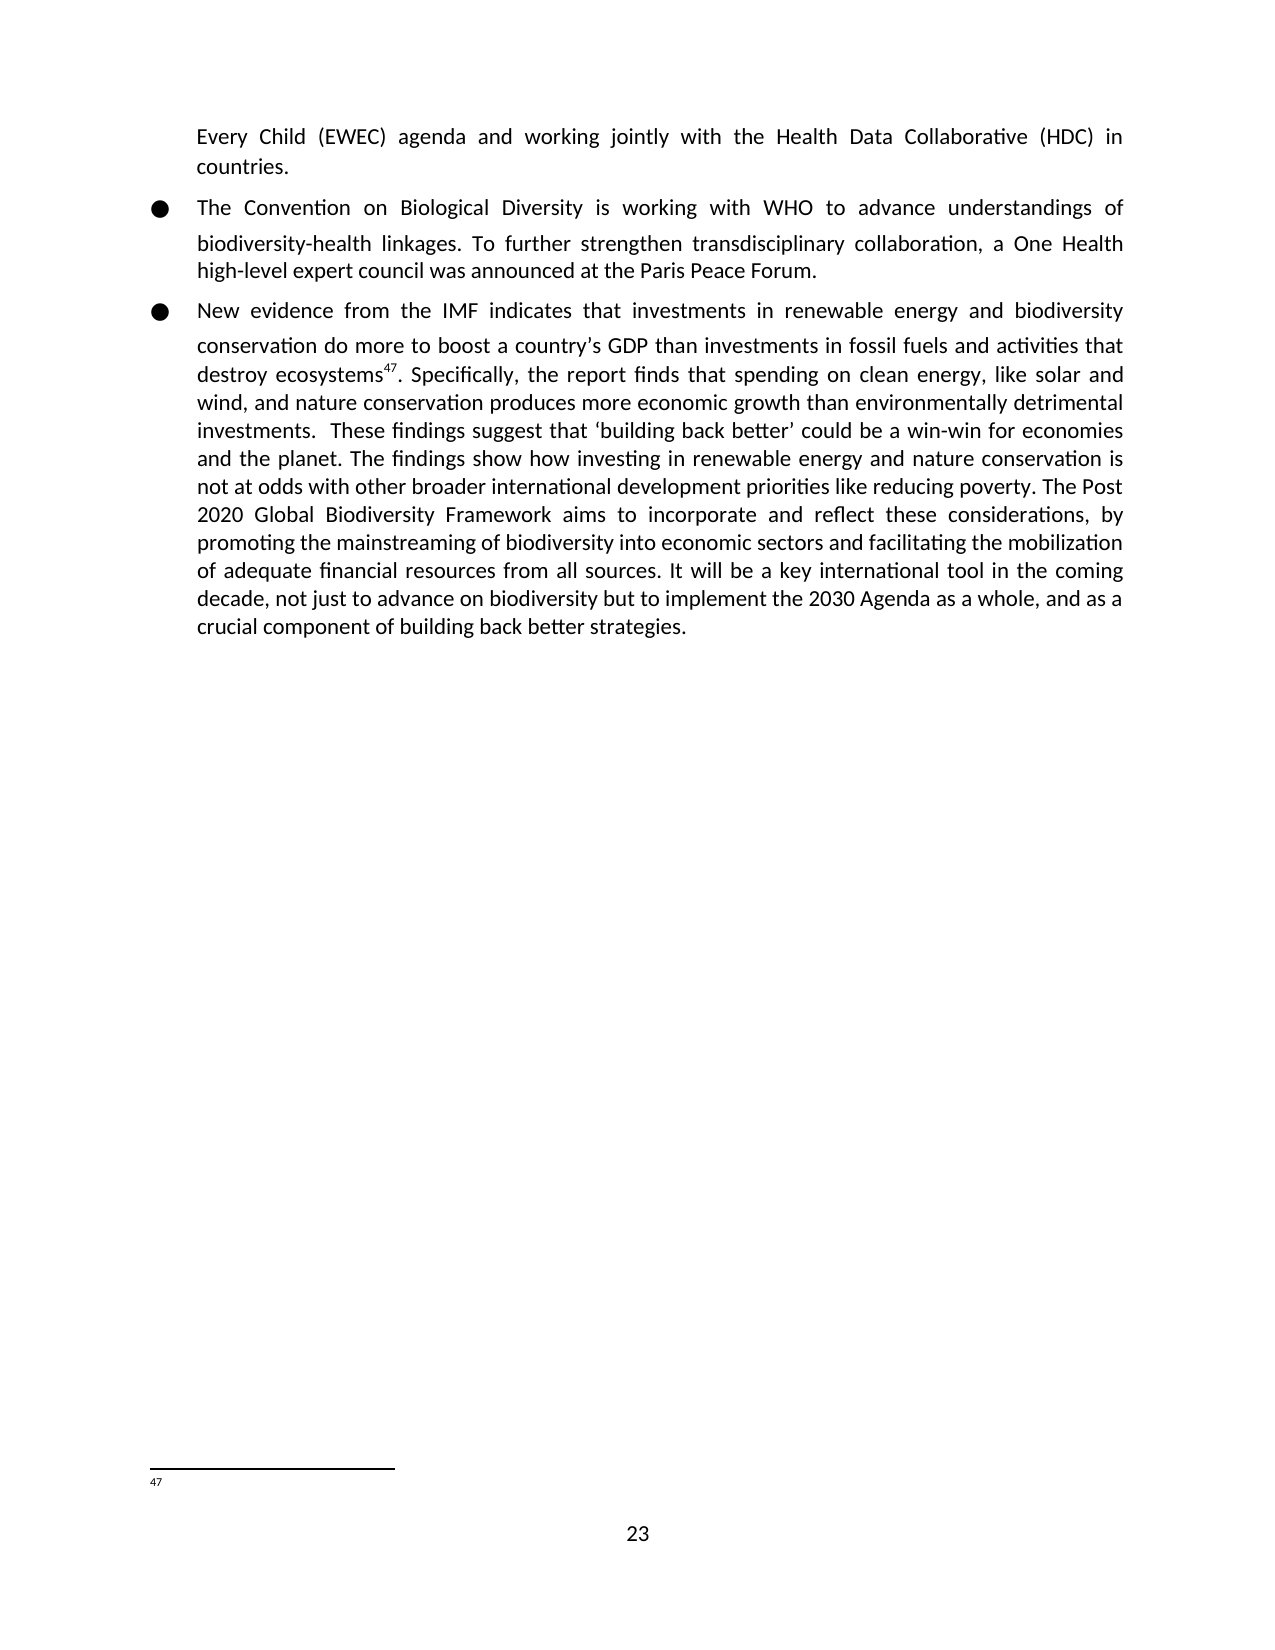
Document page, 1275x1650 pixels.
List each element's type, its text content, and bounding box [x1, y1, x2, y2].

list New evidence from the IMF indicates that investments in renewable energy and biodiversity conservation do more to boost a country’s GDP than investments in fossil fuels and activities that destroy ecosystems. Specifically, the report finds that spending on clean energy, like solar and wind, and nature conservation produces more economic growth than environmentally detrimental investments. These findings suggest that ‘building back better’ could be a win-win for economies and the planet. The findings show how investing in renewable energy and nature conservation is not at odds with other broader international development priorities like reducing poverty. The Post 2020 Global Biodiversity Framework aims to incorporate and reflect these considerations, by promoting the mainstreaming of biodiversity into economic sectors and facilitating the mobilization of adequate financial resources from all sources. It will be a key international tool in the coming decade, not just to advance on biodiversity but to implement the 2030 Agenda as a whole, and as a crucial component of building back better strategies. [150, 285, 1125, 640]
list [159, 122, 1125, 180]
list The Convention on Biological Diversity is working with WHO to advance understandings of biodiversity-health linkages. To further strengthen transdisciplinary collaboration, a One Health high-level expert council was announced at the Paris Peace Forum. [150, 182, 1125, 285]
